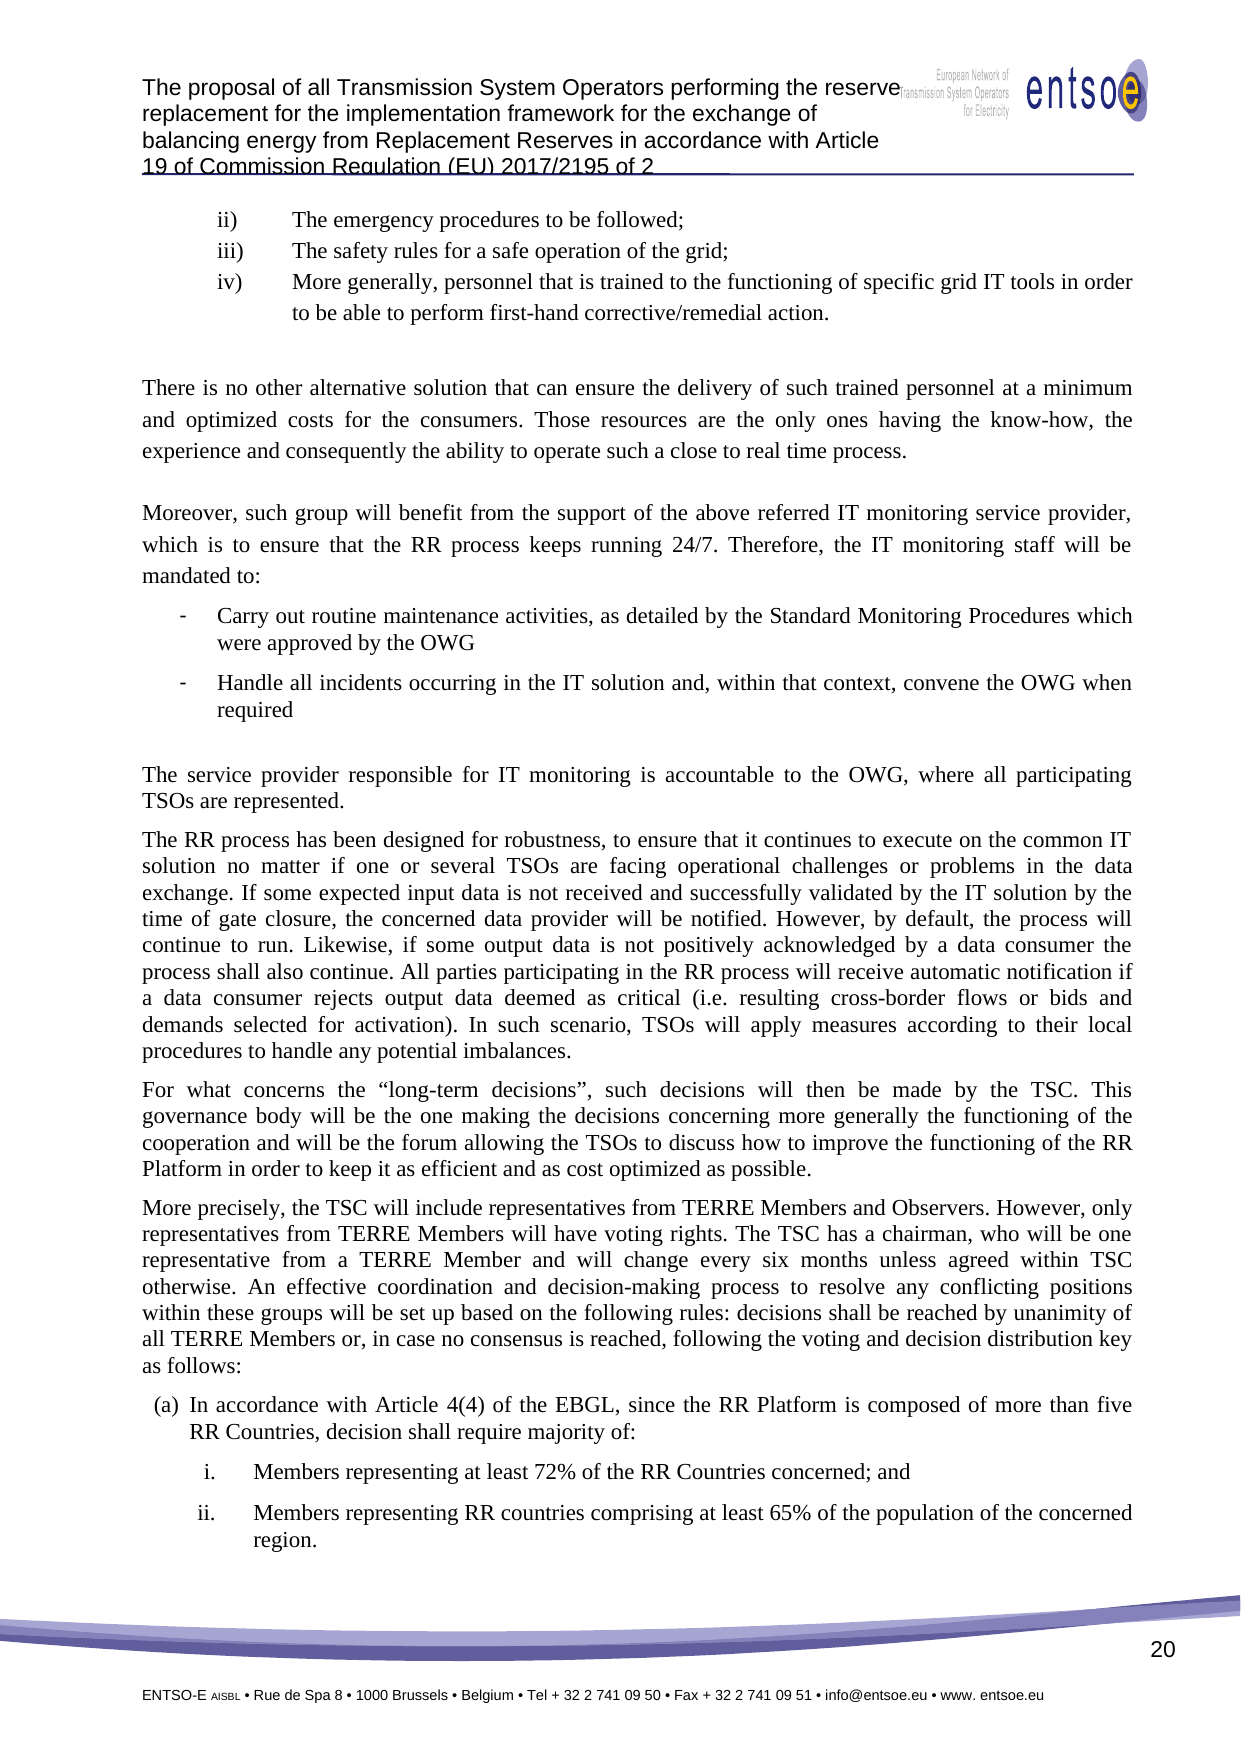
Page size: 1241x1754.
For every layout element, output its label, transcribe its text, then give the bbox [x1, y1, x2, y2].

text Moreover, such group will benefit from the support of the above referred IT monitoring service provider, which is to ensure that the RR process keeps running 24/7. Therefore, the IT monitoring staff will be mandated to: [142, 494, 1134, 588]
text The service provider responsible for IT monitoring is accountable to the OWG, where all participating TSOs are represented. [142, 761, 1134, 814]
text More precisely, the TSC will include representatives from TERRE Members and Observers. However, only representatives from TERRE Members will have voting rights. The TSC has a chairman, who will be one representative from a TERRE Member and will change every six months unless agreed within TSC otherwise. An effective coordination and decision-making process to resolve any conflicting positions within these groups will be set up based on the following rules: decisions shall be reached by unanimity of all TERRE Members or, in case no consensus is reached, following the voting and decision distribution key as follows: [142, 1194, 1134, 1378]
list The emergency procedures to be followed; [217, 201, 1134, 232]
list Carry out routine maintenance activities, as detailed by the Standard Monitoring Procedures which were approved by the OWG [179, 601, 1134, 655]
list Members representing at least 72% of the RR Countries concerned; and [216, 1458, 1134, 1485]
text There is no other alternative solution that can ensure the delivery of such trained personnel at a minimum and optimized costs for the consumers. Those resources are the only ones having the know-how, the experience and consequently the ability to operate such a close to real time process. [142, 369, 1134, 463]
list Members representing RR countries comprising at least 65% of the population of the concerned region. [216, 1498, 1134, 1552]
text The RR process has been designed for robustness, to ensure that it continues to execute on the common IT solution no matter if one or several TSOs are facing operational challenges or problems in the data exchange. If some expected input data is not received and successfully validated by the IT solution by the time of gate closure, the concerned data provider will be notified. However, by default, the process will continue to run. Likewise, if some output data is not positively acknowledged by a data consumer the process shall also continue. All parties participating in the RR process will receive automatic notification if a data consumer rejects output data deemed as critical (i.e. resulting cross-border flows or bids and demands selected for activation). In such scenario, TSOs will apply measures according to their local procedures to handle any potential imbalances. [142, 826, 1134, 1063]
list In accordance with Article 4(4) of the EBGL, since the RR Platform is composed of more than five RR Countries, decision shall require majority of: [153, 1391, 1134, 1445]
list More generally, personnel that is trained to the functioning of specific grid IT tools in order to be able to perform first-hand corrective/remedial action. [217, 263, 1134, 326]
list The safety rules for a safe operation of the grid; [217, 232, 1134, 263]
text For what concerns the “long-term decisions”, such decisions will then be made by the TSC. This governance body will be the one making the decisions concerning more generally the functioning of the cooperation and will be the forum allowing the TSOs to discuss how to improve the functioning of the RR Platform in order to keep it as efficient and as cost optimized as possible. [142, 1076, 1134, 1181]
list Handle all incidents occurring in the IT solution and, within that context, convene the OWG when required [179, 668, 1134, 722]
